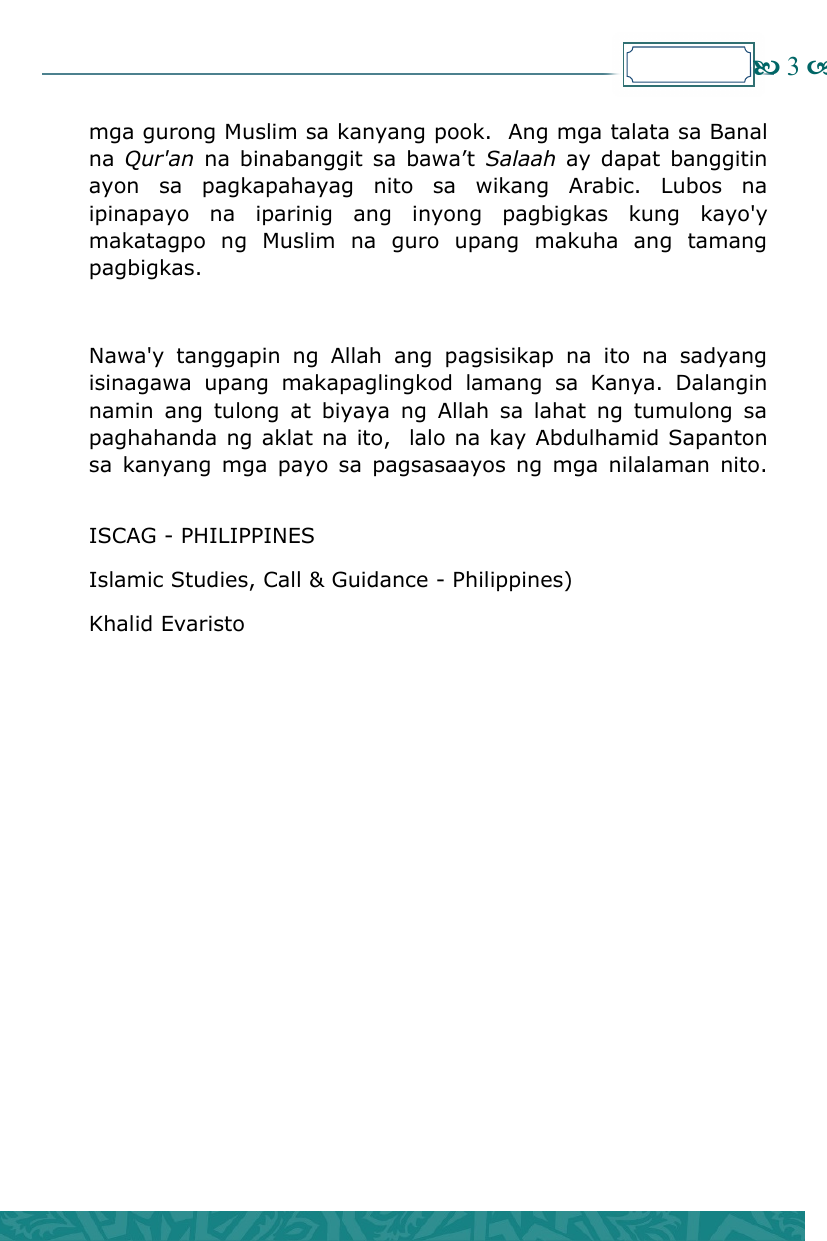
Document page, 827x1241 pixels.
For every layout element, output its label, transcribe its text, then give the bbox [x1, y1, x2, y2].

text Khalid Evaristo [89, 611, 768, 636]
text Islamic Studies, Call & Guidance - ) [89, 567, 768, 592]
picture [0, 1211, 805, 1241]
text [89, 118, 768, 280]
text Nawa'y tanggapin ng Allah ang pagsisikap na ito na sadyang isinagawa upang makapaglingkod lamang sa Kanya. Dalangin namin ang tulong at biyaya ng Allah sa lahat ng tumulong sa paghahanda ng aklat na ito, lalo na kay Abdulhamid Sapanton sa kanyang mga payo sa pagsasaayos ng mga nilalaman nito. [89, 342, 768, 504]
text ISCAG - [89, 523, 768, 548]
